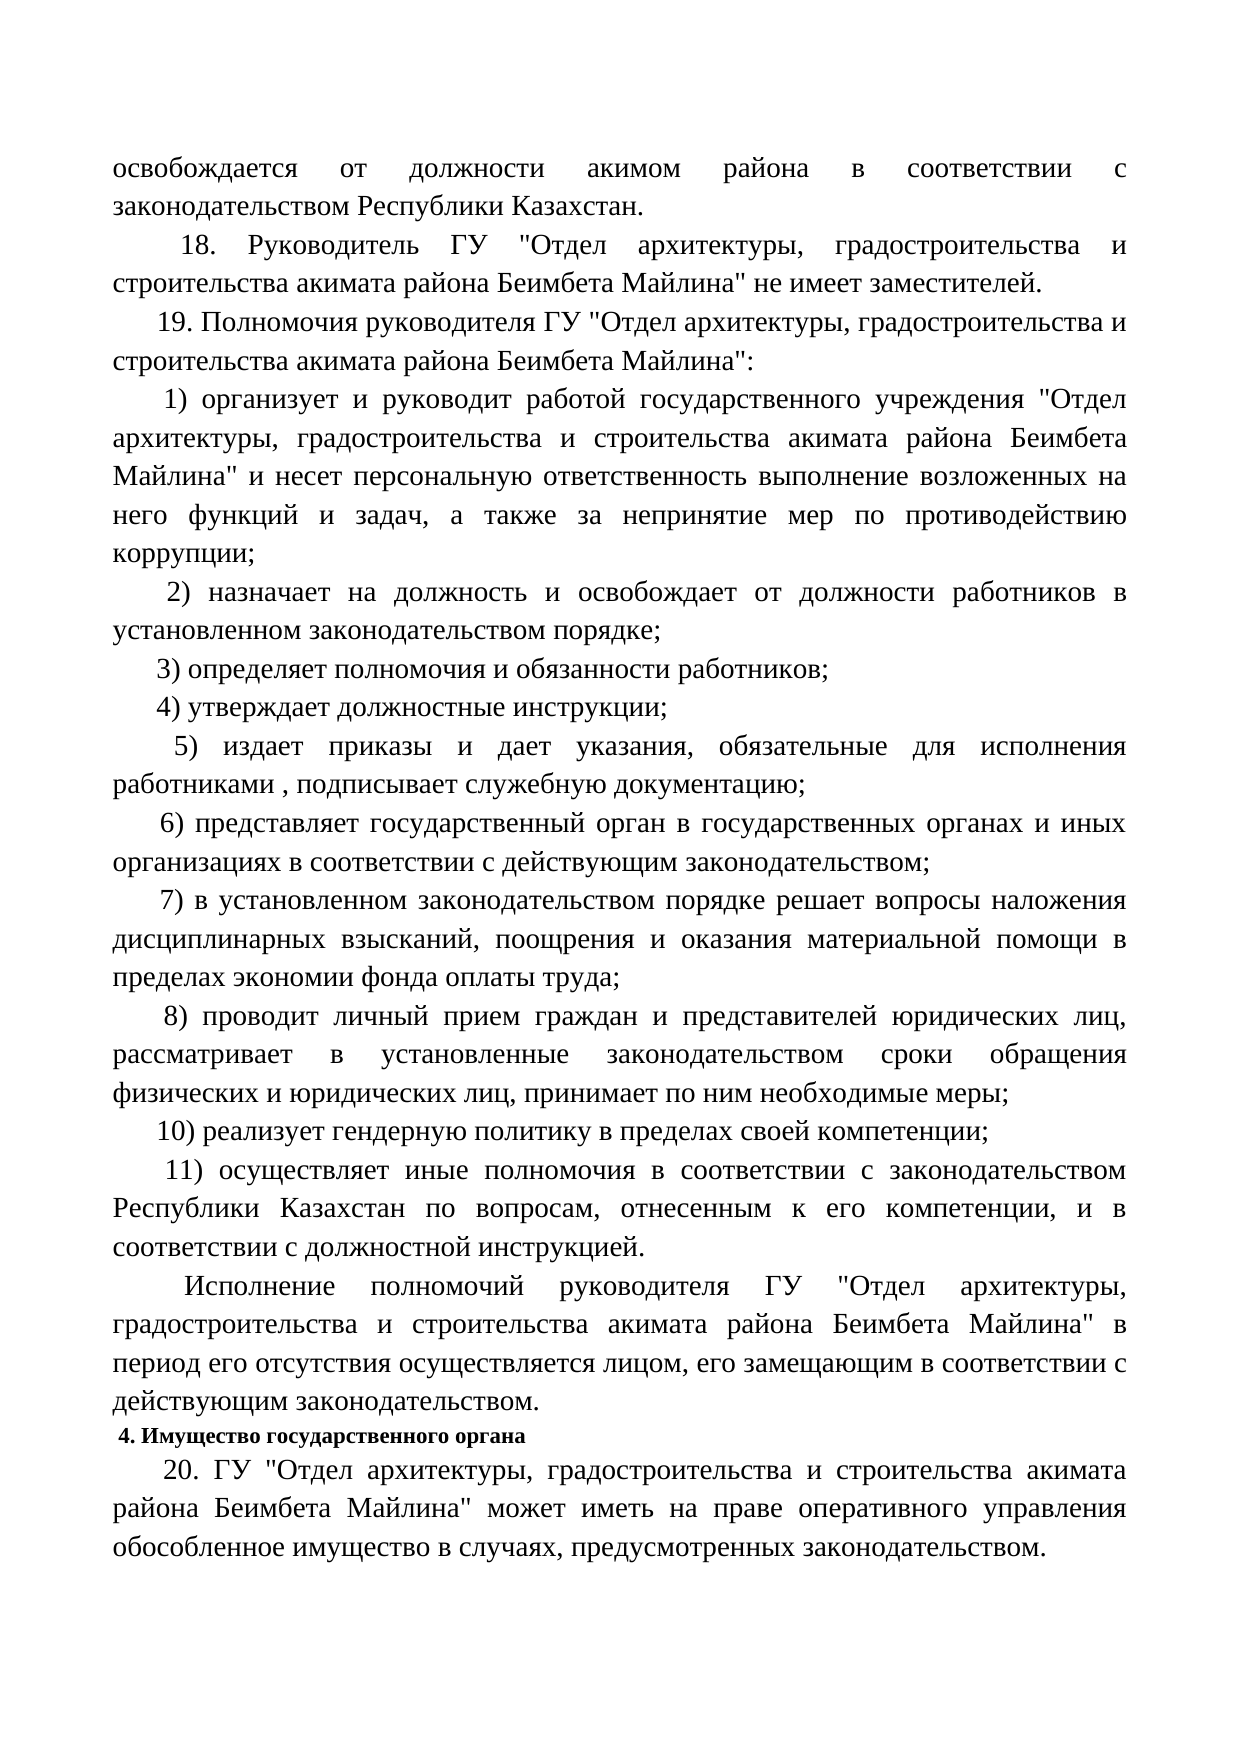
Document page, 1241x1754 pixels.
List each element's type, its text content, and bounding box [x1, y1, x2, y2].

text 5) издает приказы и дает указания, обязательные для исполнения работниками , подписывает служебную документацию; [112, 728, 1128, 800]
text 1) организует и руководит работой государственного учреждения "Отдел архитектуры, градостроительства и строительства акимата района Беимбета Майлина" и несет персональную ответственность выполнение возложенных на него функций и задач, а также за непринятие мер по противодействию коррупции; [112, 381, 1128, 569]
text 4) утверждает должностные инструкции; [112, 689, 1128, 723]
text 6) представляет государственный орган в государственных органах и иных организациях в соответствии с действующим законодательством; [112, 805, 1128, 877]
text 10) реализует гендерную политику в пределах своей компетенции; [112, 1113, 1128, 1147]
text 11) осуществляет иные полномочия в соответствии с законодательством Республики Казахстан по вопросам, отнесенным к его компетенции, и в соответствии с должностной инструкцией. [112, 1152, 1128, 1263]
text Исполнение полномочий руководителя ГУ "Отдел архитектуры, градостроительства и строительства акимата района Беимбета Майлина" в период его отсутствия осуществляется лицом, его замещающим в соответствии с действующим законодательством. [112, 1268, 1128, 1417]
text 2) назначает на должность и освобождает от должности работников в установленном законодательством порядке; [112, 574, 1128, 646]
text 19. Полномочия руководителя ГУ "Отдел архитектуры, градостроительства и строительства акимата района Беимбета Майлина": [112, 304, 1128, 376]
text 8) проводит личный прием граждан и представителей юридических лиц, рассматривает в установленные законодательством сроки обращения физических и юридических лиц, принимает по ним необходимые меры; [112, 998, 1128, 1108]
text 20. ГУ "Отдел архитектуры, градостроительства и строительства акимата района Беимбета Майлина" может иметь на праве оперативного управления обособленное имущество в случаях, предусмотренных законодательством. [112, 1452, 1128, 1563]
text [112, 150, 1128, 222]
text 7) в установленном законодательством порядке решает вопросы наложения дисциплинарных взысканий, поощрения и оказания материальной помощи в пределах экономии фонда оплаты труда; [112, 882, 1128, 993]
text 3) определяет полномочия и обязанности работников; [112, 651, 1128, 684]
text 18. Руководитель ГУ "Отдел архитектуры, градостроительства и строительства акимата района Беимбета Майлина" не имеет заместителей. [112, 227, 1128, 299]
text 4. Имущество государственного органа [112, 1422, 1128, 1448]
